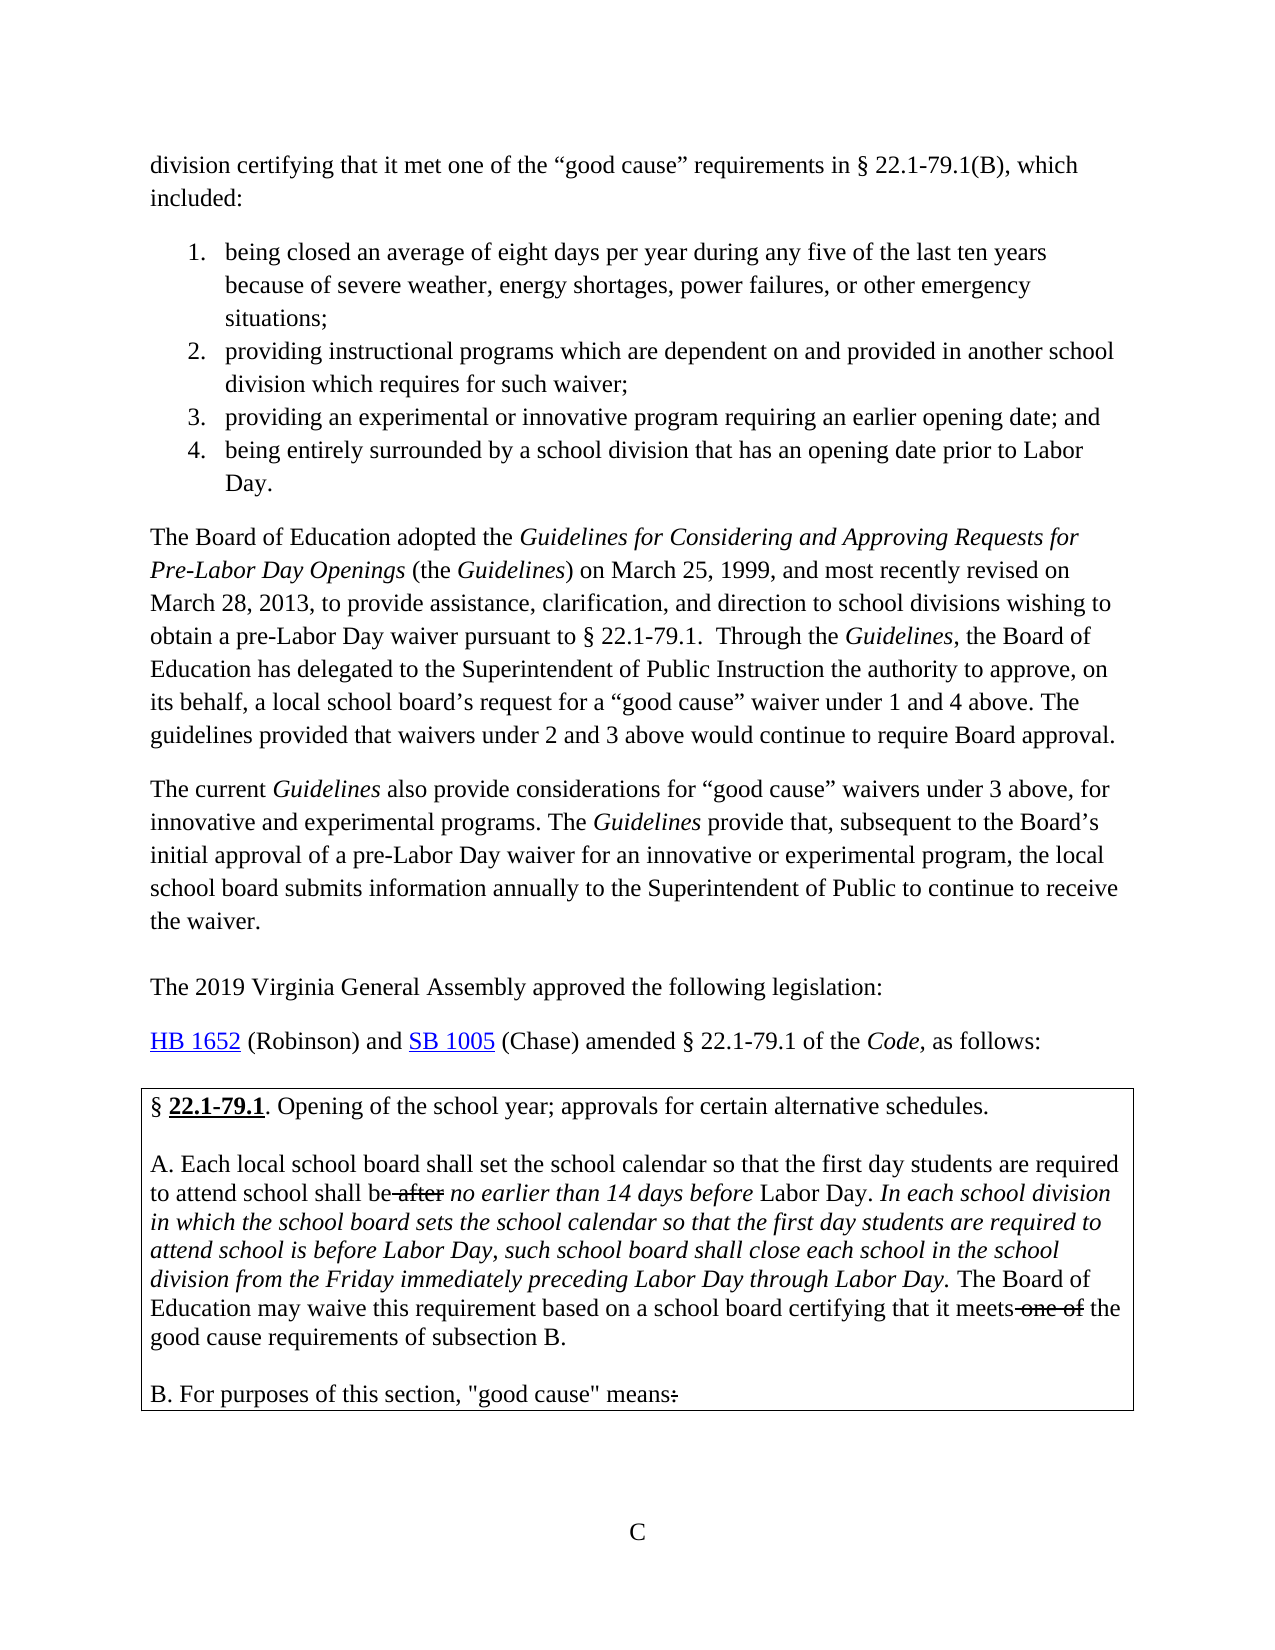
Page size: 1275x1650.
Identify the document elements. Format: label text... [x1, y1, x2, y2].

list providing instructional programs which are dependent on and provided in another school division which requires for such waiver; [187, 336, 1125, 398]
text The Board of Education adopted the Guidelines for Considering and Approving Requests for Pre-Labor Day Openings (the Guidelines) on March 25, 1999, and most recently revised on March 28, 2013, to provide assistance, clarification, and direction to school divisions wishing to obtain a pre-Labor Day waiver pursuant to § 22.1-79.1. Through the Guidelines, the Board of Education has delegated to the Superintendent of Public Instruction the authority to approve, on its behalf, a local school board’s request for a “good cause” waiver under 1 and 4 above. The guidelines provided that waivers under 2 and 3 above would continue to require Board approval. [150, 522, 1125, 749]
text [150, 150, 1125, 212]
list being entirely surrounded by a school division that has an opening date prior to Labor Day. [187, 435, 1125, 497]
text B. For purposes of this section, "good cause" means: [142, 1376, 1133, 1410]
text § 22.1-79.1. Opening of the school year; approvals for certain alternative schedules. [142, 1089, 1133, 1120]
list providing an experimental or innovative program requiring an earlier opening date; and [187, 402, 1125, 431]
list being closed an average of eight days per year during any five of the last ten years because of severe weather, energy shortages, power failures, or other emergency situations; [187, 237, 1125, 332]
text The current Guidelines also provide considerations for “good cause” waivers under 3 above, for innovative and experimental programs. The Guidelines provide that, subsequent to the Board’s initial approval of a pre-Labor Day waiver for an innovative or experimental program, the local school board submits information annually to the Superintendent of Public to continue to receive the waiver. [150, 774, 1125, 935]
text The 2019 Virginia General Assembly approved the following legislation: [150, 972, 1125, 1001]
text HB 1652 (Robinson) and SB 1005 (Chase) amended § 22.1-79.1 of the Code, as follows: [150, 1026, 1125, 1054]
text A. Each local school board shall set the school calendar so that the first day students are required to attend school shall be after no earlier than 14 days before Labor Day. In each school division in which the school board sets the school calendar so that the first day students are required to attend school is before Labor Day, such school board shall close each school in the school division from the Friday immediately preceding Labor Day through Labor Day. The Board of Education may waive this requirement based on a school board certifying that it meets one of the good cause requirements of subsection B. [142, 1146, 1133, 1350]
